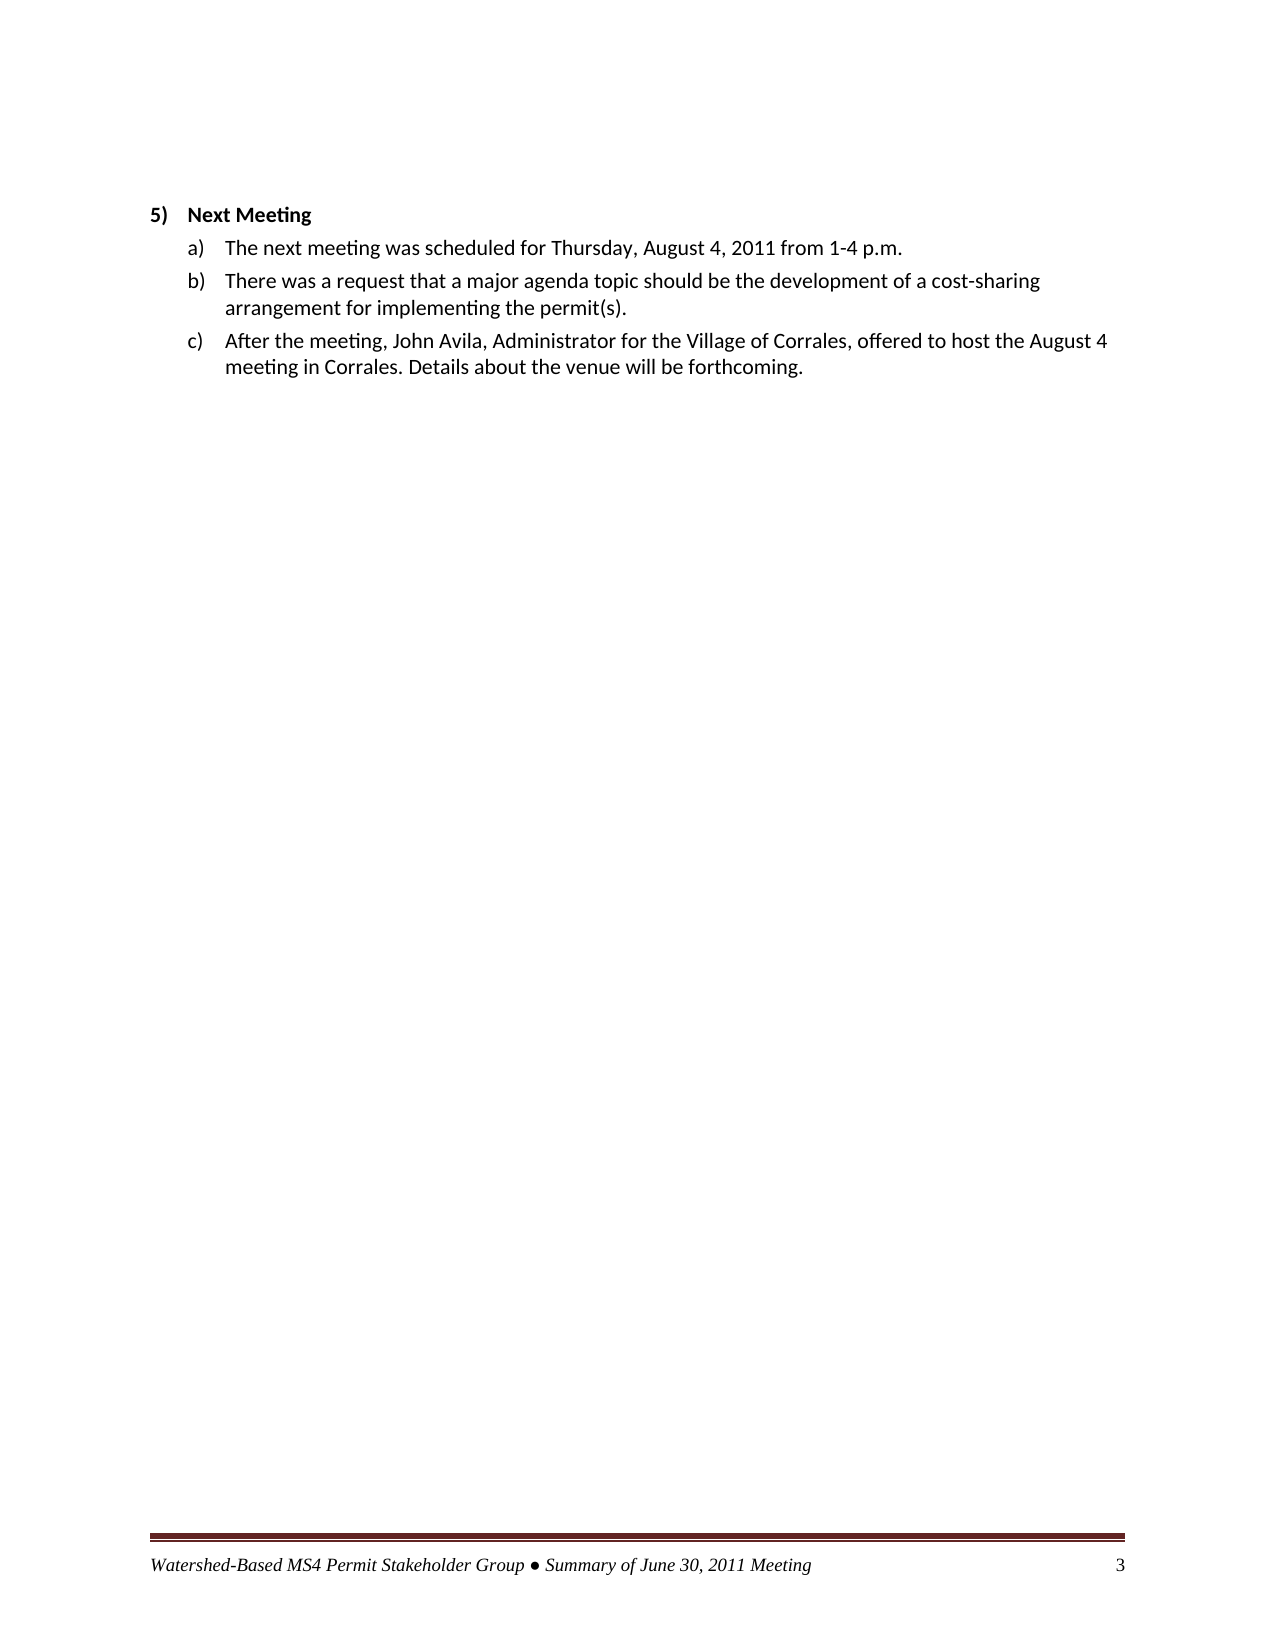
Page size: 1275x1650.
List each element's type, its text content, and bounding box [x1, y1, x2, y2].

list After the meeting, John Avila, Administrator for the Village of Corrales, offered to host the August 4 meeting in Corrales. Details about the venue will be forthcoming. [187, 327, 1125, 380]
list There was a request that a major agenda topic should be the development of a cost-sharing arrangement for implementing the permit(s). [187, 267, 1125, 321]
list Next Meeting [150, 201, 1125, 228]
list The next meeting was scheduled for Thursday, August 4, 2011 from 1-4 p.m. [187, 234, 1125, 261]
